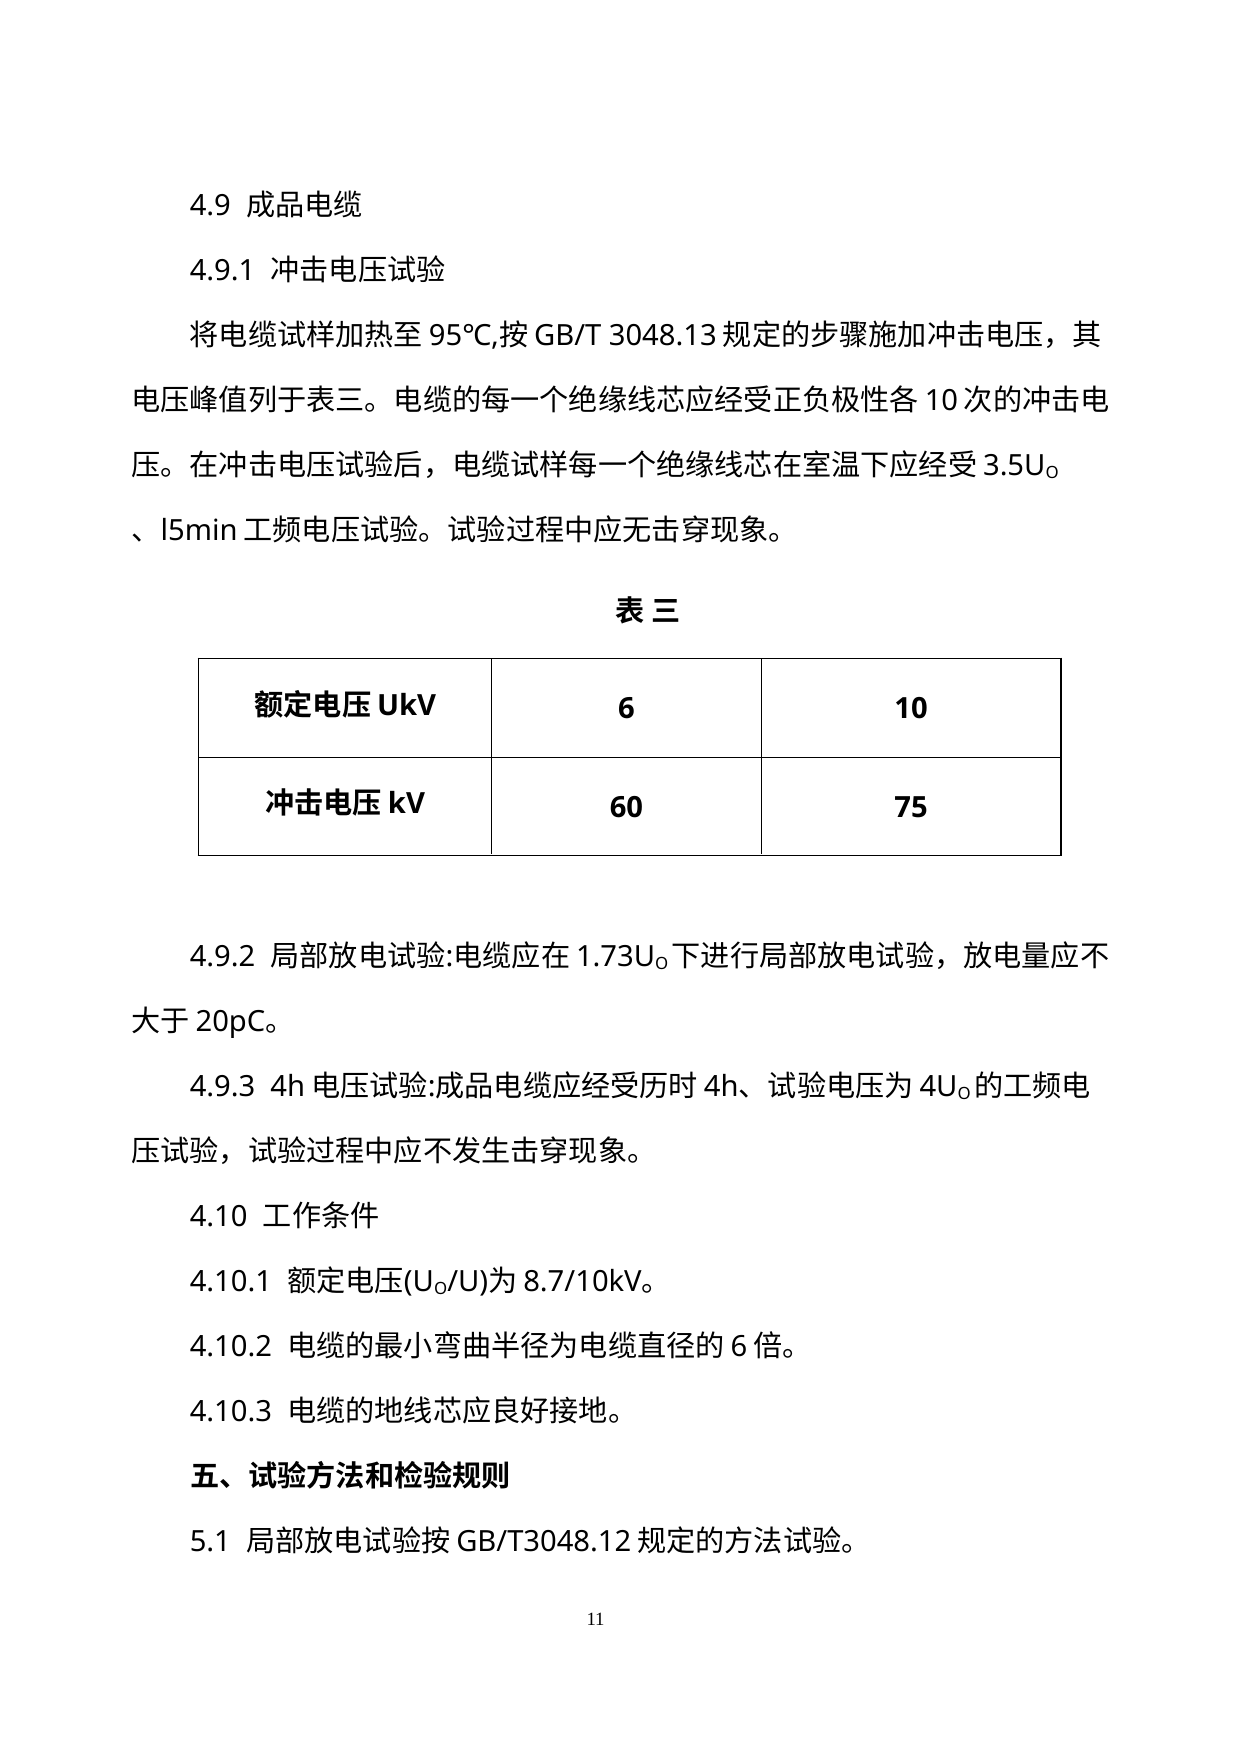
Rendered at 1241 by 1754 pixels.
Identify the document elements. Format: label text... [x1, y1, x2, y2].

text 4.9.1 冲击电压试验 [131, 235, 1112, 300]
text 将电缆试样加热至95℃,按GB/T 3048.13规定的步骤施加冲击电压，其电压峰值列于表三。电缆的每一个绝缘线芯应经受正负极性各10次的冲击电压。在冲击电压试验后，电缆试样每一个绝缘线芯在室温下应经受3.5UO 、l5min工频电压试验。试验过程中应无击穿现象。 [131, 300, 1112, 560]
table_header 6 [492, 659, 761, 756]
text 4.10.1 额定电压(UO/U)为8.7/10kV。 [131, 1246, 1112, 1311]
text 4.9.2 局部放电试验:电缆应在1.73UO下进行局部放电试验，放电量应不大于20pC。 [131, 921, 1112, 1051]
table_cell 冲击电压kV [199, 758, 491, 854]
table_header 10 [762, 659, 1060, 756]
table_cell 75 [762, 758, 1060, 854]
text 4.9 成品电缆 [131, 170, 1112, 235]
text 5.1 局部放电试验按GB/T3048.12规定的方法试验。 [131, 1506, 1112, 1571]
table_header 额定电压UkV [199, 659, 491, 756]
table_cell 60 [492, 758, 761, 854]
text 4.10.3 电缆的地线芯应良好接地。 [131, 1376, 1112, 1441]
text 表 三 [131, 576, 1106, 641]
text 4.10 工作条件 [131, 1181, 1112, 1246]
text 4.10.2 电缆的最小弯曲半径为电缆直径的6倍。 [131, 1311, 1112, 1376]
text 五、试验方法和检验规则 [131, 1441, 1112, 1506]
text 4.9.3 4h电压试验:成品电缆应经受历时4h、试验电压为4UO的工频电压试验，试验过程中应不发生击穿现象。 [131, 1051, 1112, 1181]
